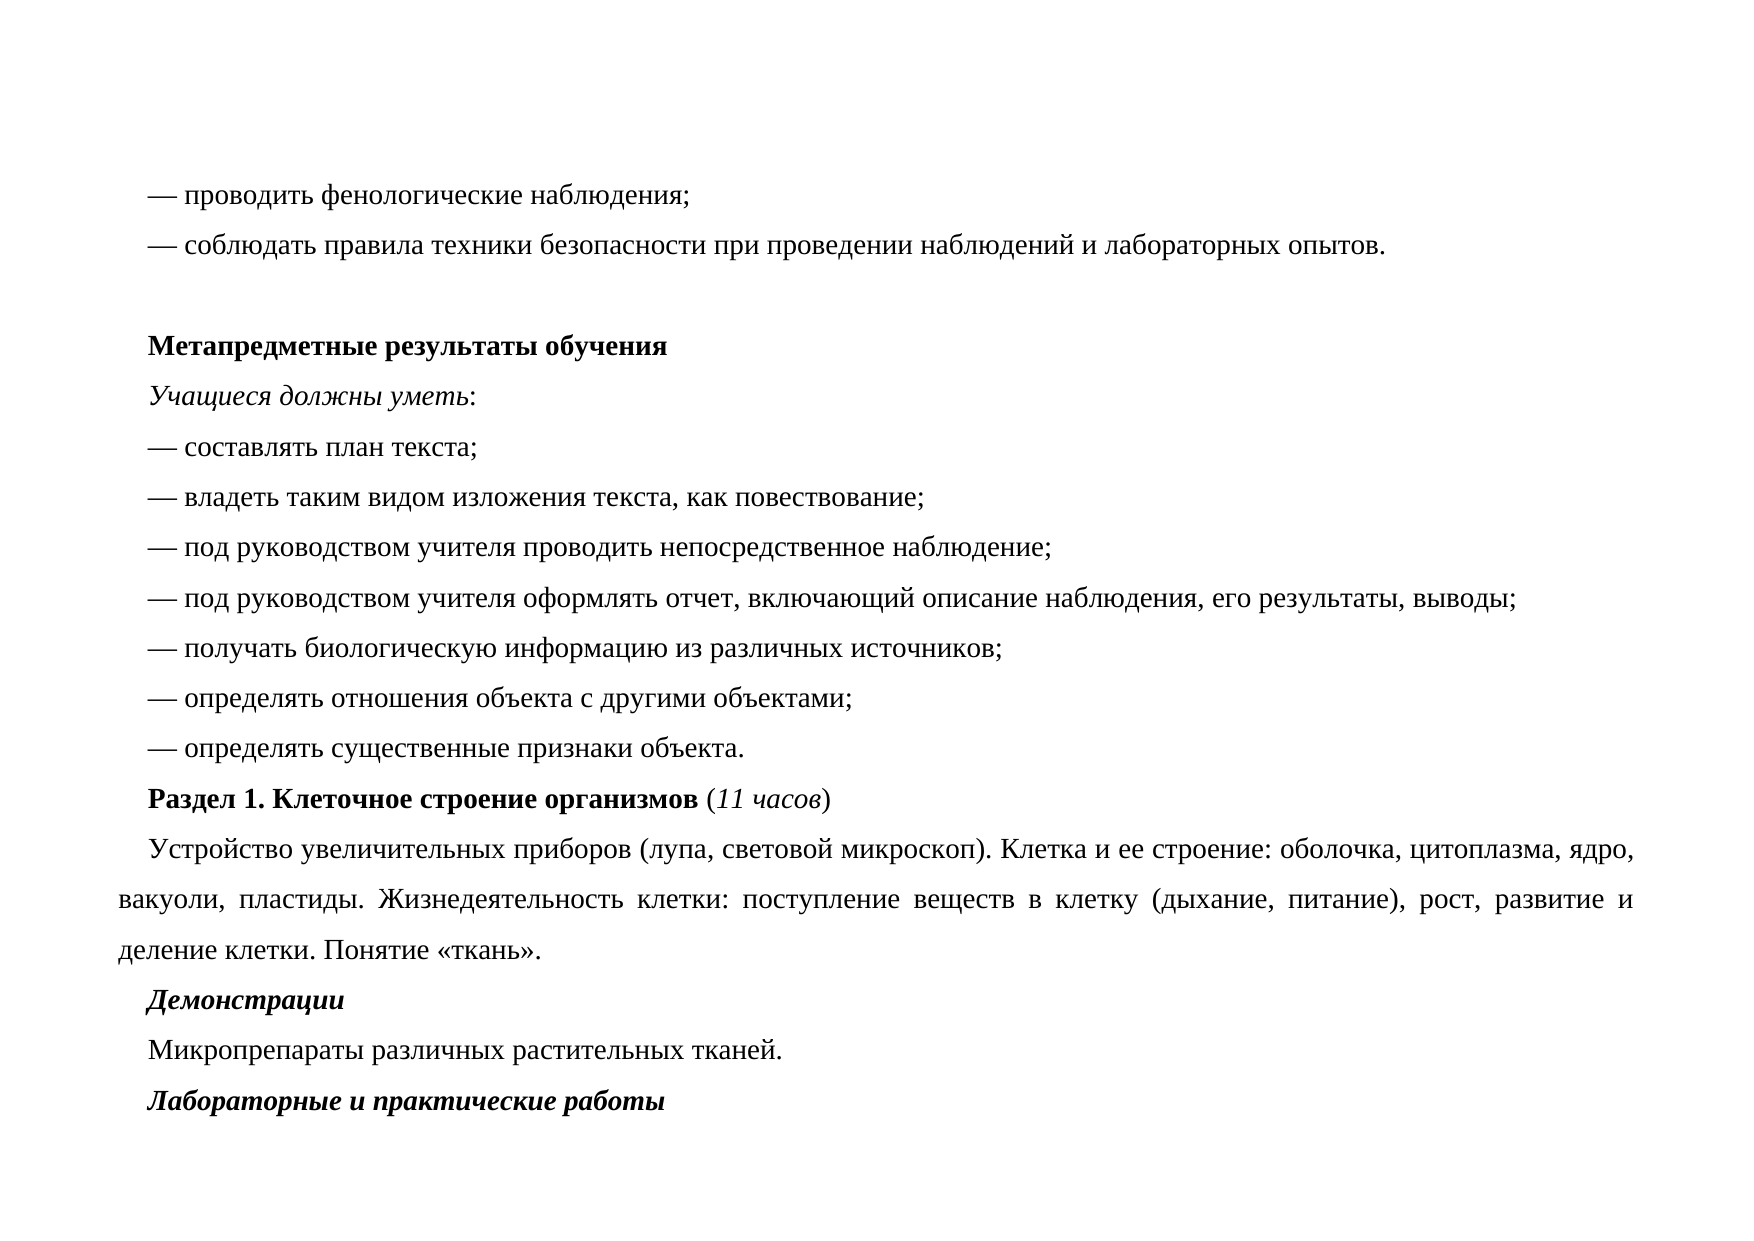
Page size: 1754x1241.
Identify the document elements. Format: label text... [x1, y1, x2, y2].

text Устройство увеличительных приборов (лупа, световой микроскоп). Клетка и ее строение: оболочка, цитоплазма, ядро, вакуоли, пластиды. Жизнедеятельность клетки: поступление веществ в клетку (дыхание, питание), рост, развитие и деление клетки. Понятие «ткань». [118, 831, 1636, 965]
text Демонстрации [118, 982, 1636, 1016]
text — получать биологическую информацию из различных источников; [118, 630, 1636, 663]
text Микропрепараты различных растительных тканей. [118, 1032, 1636, 1066]
text — определять существенные признаки объекта. [118, 731, 1636, 764]
text Лабораторные и практические работы [118, 1083, 1636, 1116]
text — под руководством учителя проводить непосредственное наблюдение; [118, 529, 1636, 563]
text — проводить фенологические наблюдения; [118, 177, 1636, 211]
text Раздел 1. Клеточное строение организмов (11 часов) [118, 781, 1636, 814]
text — владеть таким видом изложения текста, как повествование; [118, 479, 1636, 513]
text Учащиеся должны уметь: [118, 378, 1636, 412]
text Метапредметные результаты обучения [118, 328, 1636, 362]
text — под руководством учителя оформлять отчет, включающий описание наблюдения, его результаты, выводы; [118, 580, 1636, 613]
text — составлять план текста; [118, 429, 1636, 462]
text — соблюдать правила техники безопасности при проведении наблюдений и лабораторных опытов. [118, 227, 1636, 261]
text — определять отношения объекта с другими объектами; [118, 680, 1636, 714]
